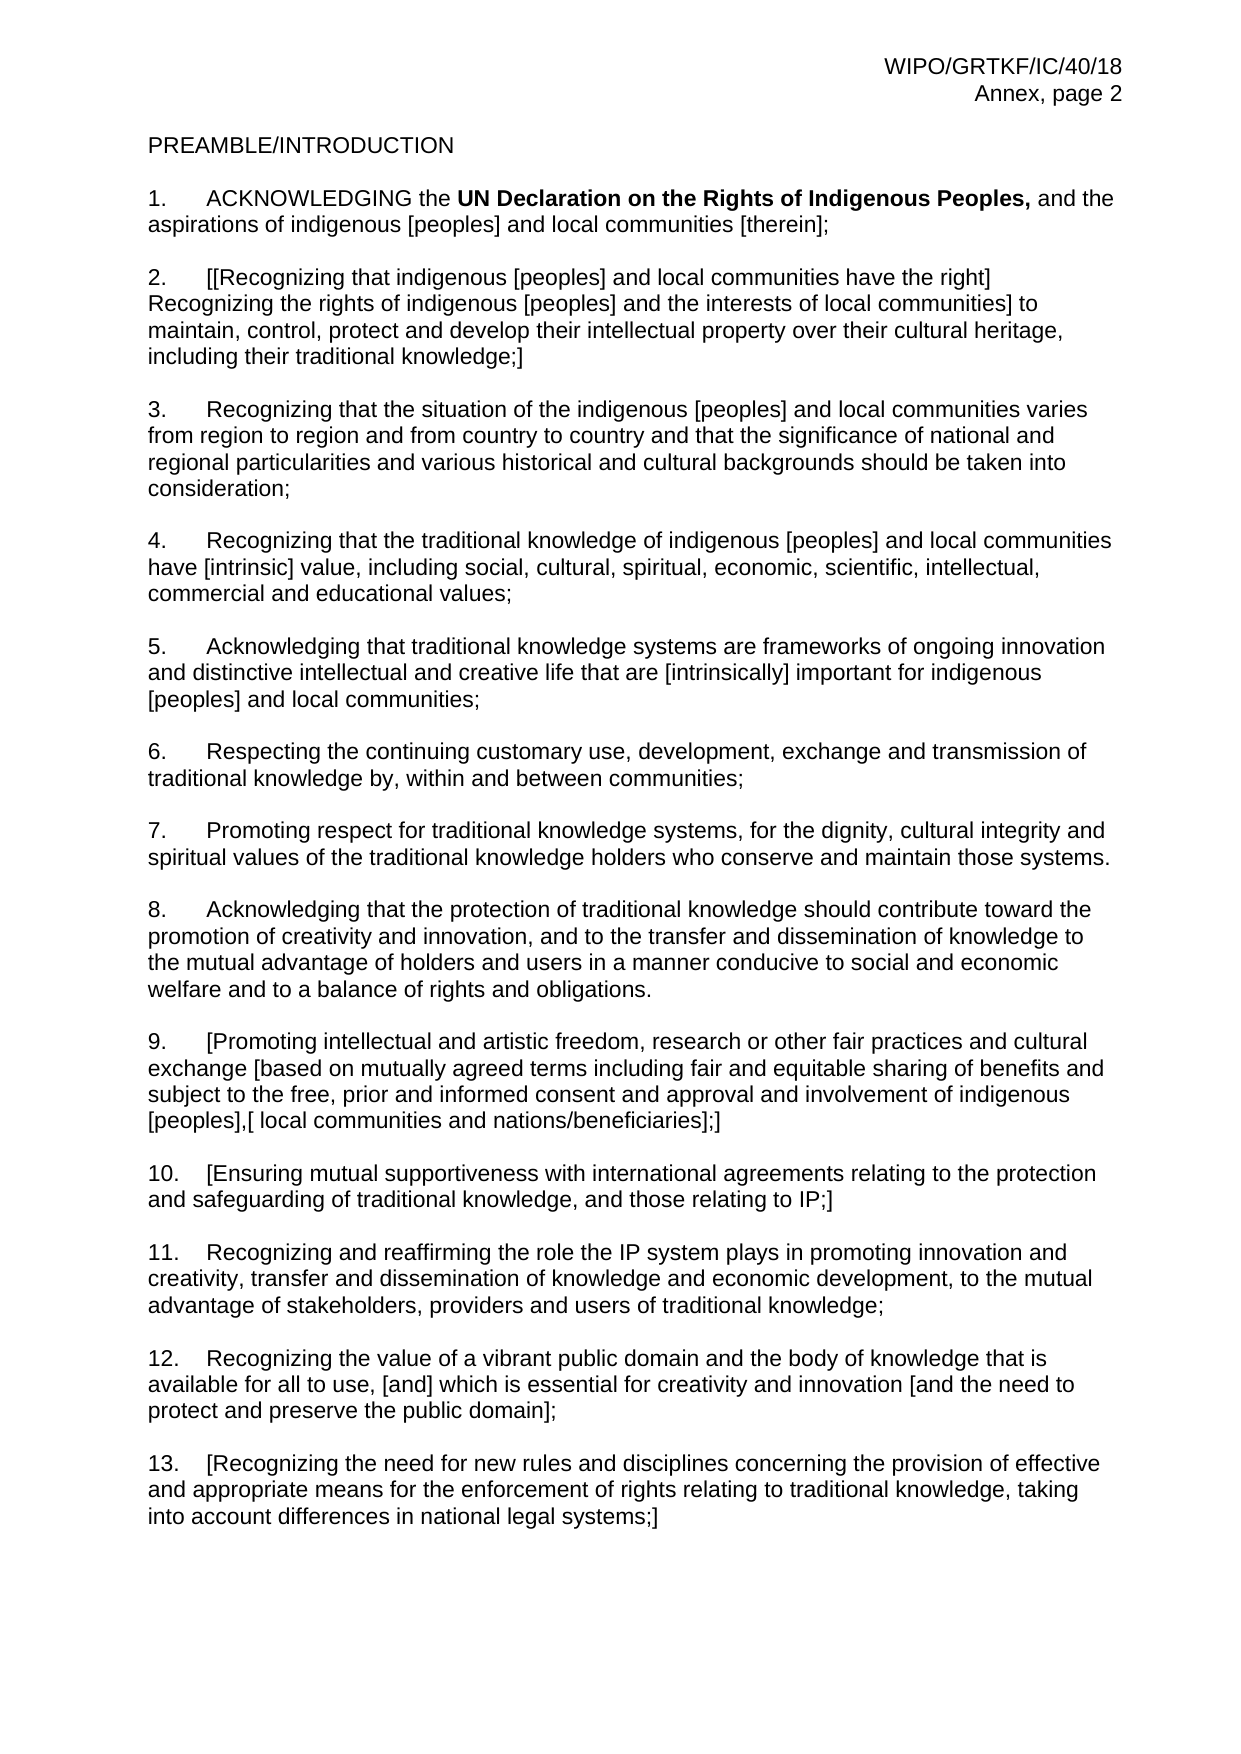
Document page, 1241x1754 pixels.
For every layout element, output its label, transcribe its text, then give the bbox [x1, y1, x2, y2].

list Recognizing that the traditional knowledge of indigenous [peoples] and local communities have [intrinsic] value, including social, cultural, spiritual, economic, scientific, intellectual, commercial and educational values; [148, 527, 1122, 607]
list Acknowledging that traditional knowledge systems are frameworks of ongoing innovation and distinctive intellectual and creative life that are [intrinsically] important for indigenous [peoples] and local communities; [148, 633, 1122, 712]
list [Promoting intellectual and artistic freedom, research or other fair practices and cultural exchange [based on mutually agreed terms including fair and equitable sharing of benefits and subject to the free, prior and informed consent and approval and involvement of indigenous [peoples],[ local communities and nations/beneficiaries];] [148, 1028, 1122, 1134]
list Recognizing and reaffirming the role the IP system plays in promoting innovation and creativity, transfer and dissemination of knowledge and economic development, to the mutual advantage of stakeholders, providers and users of traditional knowledge; [148, 1239, 1122, 1318]
list Respecting the continuing customary use, development, exchange and transmission of traditional knowledge by, within and between communities; [148, 738, 1122, 791]
list Promoting respect for traditional knowledge systems, for the dignity, cultural integrity and spiritual values of the traditional knowledge holders who conserve and maintain those systems. [148, 817, 1122, 870]
list ACKNOWLEDGING the UN Declaration on the Rights of Indigenous Peoples, and the aspirations of indigenous [peoples] and local communities [therein]; [148, 185, 1122, 238]
list Recognizing the value of a vibrant public domain and the body of knowledge that is available for all to use, [and] which is essential for creativity and innovation [and the need to protect and preserve the public domain]; [148, 1344, 1122, 1423]
list Acknowledging that the protection of traditional knowledge should contribute toward the promotion of creativity and innovation, and to the transfer and dissemination of knowledge to the mutual advantage of holders and users in a manner conducive to social and economic welfare and to a balance of rights and obligations. [148, 896, 1122, 1002]
list Recognizing that the situation of the indigenous [peoples] and local communities varies from region to region and from country to country and that the significance of national and regional particularities and various historical and cultural backgrounds should be taken into consideration; [148, 396, 1122, 501]
list [[Recognizing that indigenous [peoples] and local communities have the right] Recognizing the rights of indigenous [peoples] and the interests of local communities] to maintain, control, protect and develop their intellectual property over their cultural heritage, including their traditional knowledge;] [148, 264, 1122, 369]
list [Recognizing the need for new rules and disciplines concerning the provision of effective and appropriate means for the enforcement of rights relating to traditional knowledge, taking into account differences in national legal systems;] [148, 1450, 1122, 1529]
text PREAMBLE/INTRODUCTION [148, 132, 1122, 158]
list [Ensuring mutual supportiveness with international agreements relating to the protection and safeguarding of traditional knowledge, and those relating to IP;] [148, 1160, 1122, 1213]
